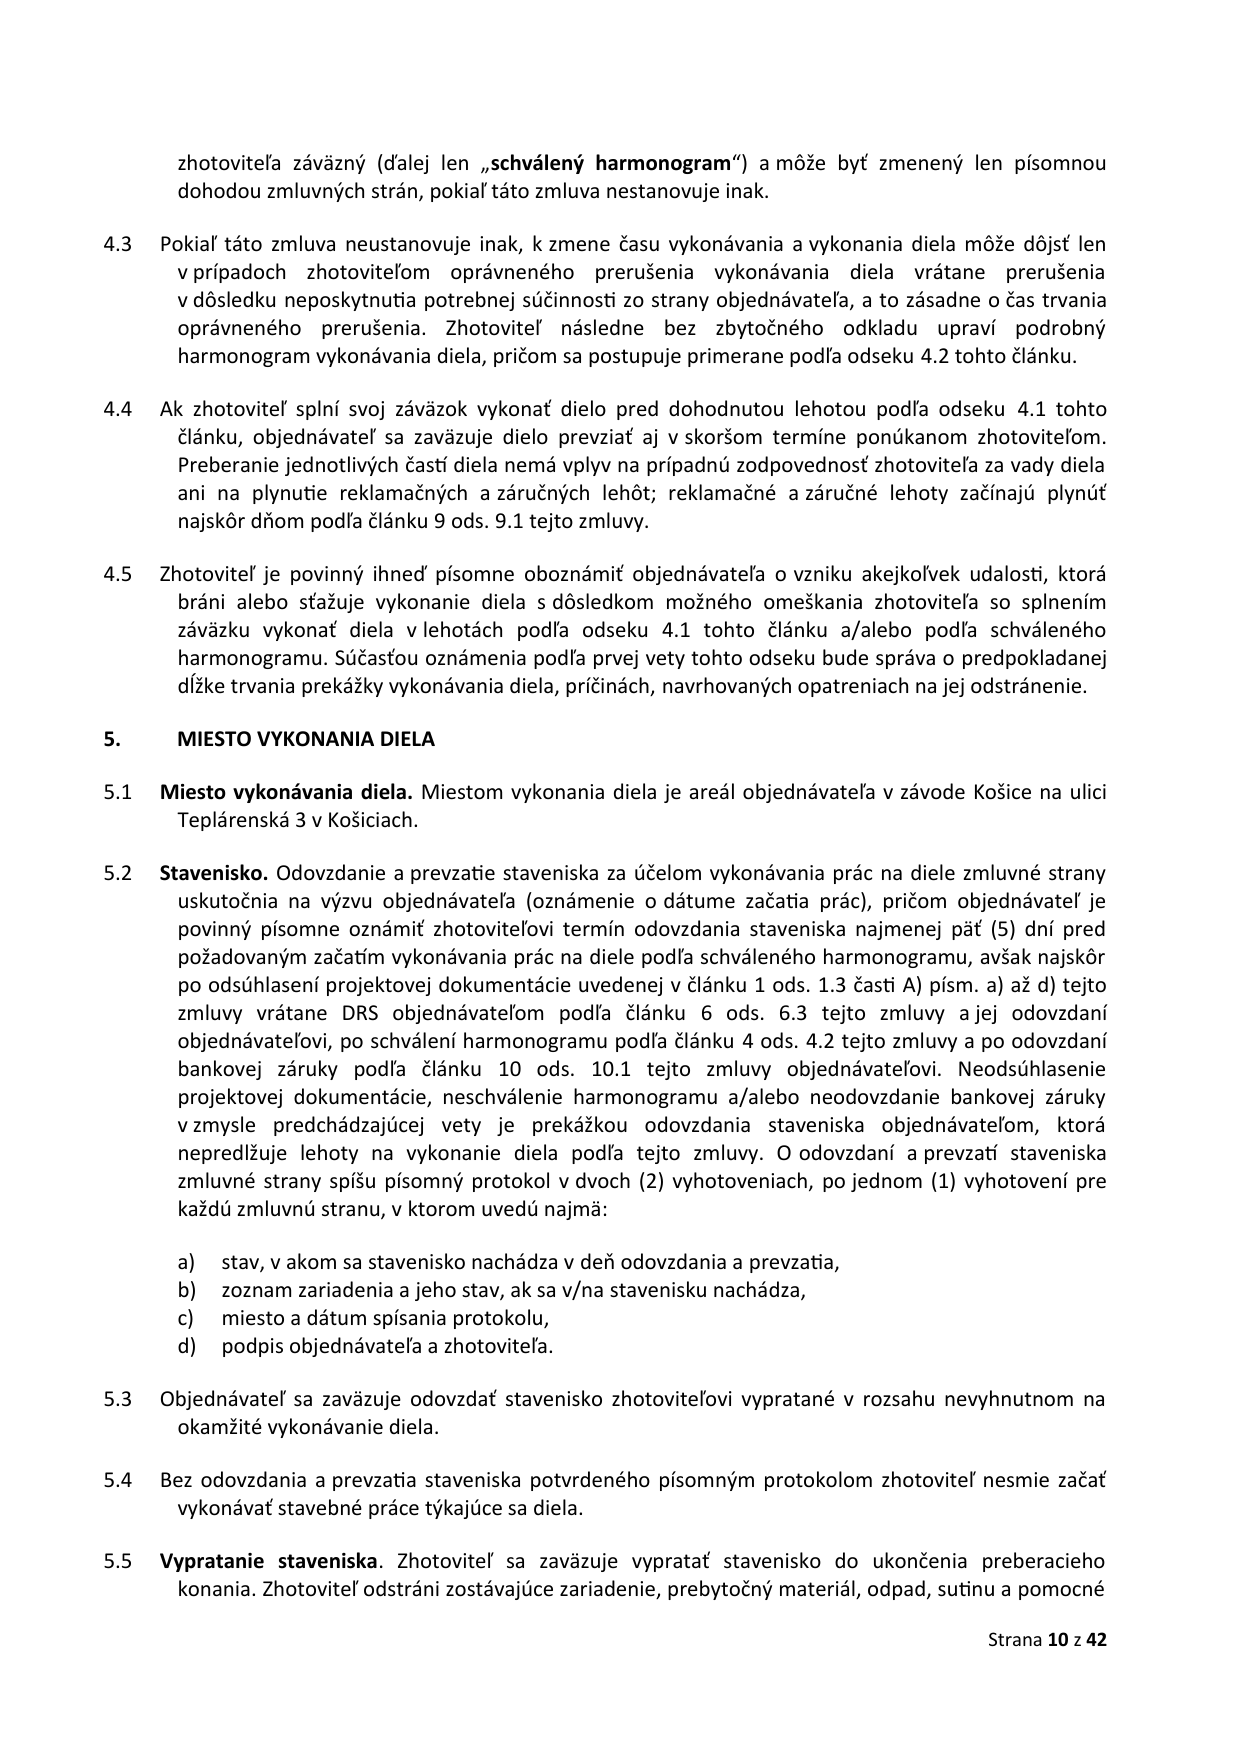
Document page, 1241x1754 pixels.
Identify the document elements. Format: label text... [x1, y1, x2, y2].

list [103, 148, 1107, 204]
list podpis objednávateľa a zhotoviteľa. [177, 1331, 1107, 1359]
list Stavenisko. Odovzdanie a prevzatie staveniska za účelom vykonávania prác na diele zmluvné strany uskutočnia na výzvu objednávateľa (oznámenie o dátume začatia prác), pričom objednávateľ je povinný písomne oznámiť zhotoviteľovi termín odovzdania staveniska najmenej päť (5) dní pred požadovaným začatím vykonávania prác na diele podľa schváleného harmonogramu, avšak najskôr po odsúhlasení projektovej dokumentácie uvedenej v článku 1 ods. 1.3 časti A) písm. a) až d) tejto zmluvy vrátane DRS objednávateľom podľa článku 6 ods. 6.3 tejto zmluvy a jej odovzdaní objednávateľovi, po schválení harmonogramu podľa článku 4 ods. 4.2 tejto zmluvy a po odovzdaní bankovej záruky podľa článku 10 ods. 10.1 tejto zmluvy objednávateľovi. Neodsúhlasenie projektovej dokumentácie, neschválenie harmonogramu a/alebo neodovzdanie bankovej záruky v zmysle predchádzajúcej vety je prekážkou odovzdania staveniska objednávateľom, ktorá nepredlžuje lehoty na vykonanie diela podľa tejto zmluvy. O odovzdaní a prevzatí staveniska zmluvné strany spíšu písomný protokol v dvoch (2) vyhotoveniach, po jednom (1) vyhotovení pre každú zmluvnú stranu, v ktorom uvedú najmä: [103, 858, 1107, 1222]
list stav, v akom sa stavenisko nachádza v deň odovzdania a prevzatia, [177, 1247, 1107, 1275]
list Pokiaľ táto zmluva neustanovuje inak, k zmene času vykonávania a vykonania diela môže dôjsť len v prípadoch zhotoviteľom oprávneného prerušenia vykonávania diela vrátane prerušenia v dôsledku neposkytnutia potrebnej súčinnosti zo strany objednávateľa, a to zásadne o čas trvania oprávneného prerušenia. Zhotoviteľ následne bez zbytočného odkladu upraví podrobný harmonogram vykonávania diela, pričom sa postupuje primerane podľa odseku 4.2 tohto článku. [103, 229, 1107, 369]
list zoznam zariadenia a jeho stav, ak sa v/na stavenisku nachádza, [177, 1275, 1107, 1303]
list Zhotoviteľ je povinný ihneď písomne oboznámiť objednávateľa o vzniku akejkoľvek udalosti, ktorá bráni alebo sťažuje vykonanie diela s dôsledkom možného omeškania zhotoviteľa so splnením záväzku vykonať diela v lehotách podľa odseku 4.1 tohto článku a/alebo podľa schváleného harmonogramu. Súčasťou oznámenia podľa prvej vety tohto odseku bude správa o predpokladanej dĺžke trvania prekážky vykonávania diela, príčinách, navrhovaných opatreniach na jej odstránenie. [103, 559, 1107, 699]
list Objednávateľ sa zaväzuje odovzdať stavenisko zhotoviteľovi vypratané v rozsahu nevyhnutnom na okamžité vykonávanie diela. [103, 1384, 1107, 1441]
list Bez odovzdania a prevzatia staveniska potvrdeného písomným protokolom zhotoviteľ nesmie začať vykonávať stavebné práce týkajúce sa diela. [103, 1466, 1107, 1522]
subtitle MIESTO VYKONANIA DIELA [103, 724, 1107, 752]
list miesto a dátum spísania protokolu, [177, 1303, 1107, 1331]
list Ak zhotoviteľ splní svoj záväzok vykonať dielo pred dohodnutou lehotou podľa odseku 4.1 tohto článku, objednávateľ sa zaväzuje dielo prevziať aj v skoršom termíne ponúkanom zhotoviteľom. Preberanie jednotlivých častí diela nemá vplyv na prípadnú zodpovednosť zhotoviteľa za vady diela ani na plynutie reklamačných a záručných lehôt; reklamačné a záručné lehoty začínajú plynúť najskôr dňom podľa článku 9 ods. 9.1 tejto zmluvy. [103, 394, 1107, 534]
list Miesto vykonávania diela. Miestom vykonania diela je areál objednávateľa v závode Košice na ulici Teplárenská 3 v Košiciach. [103, 777, 1107, 833]
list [103, 1547, 1107, 1603]
